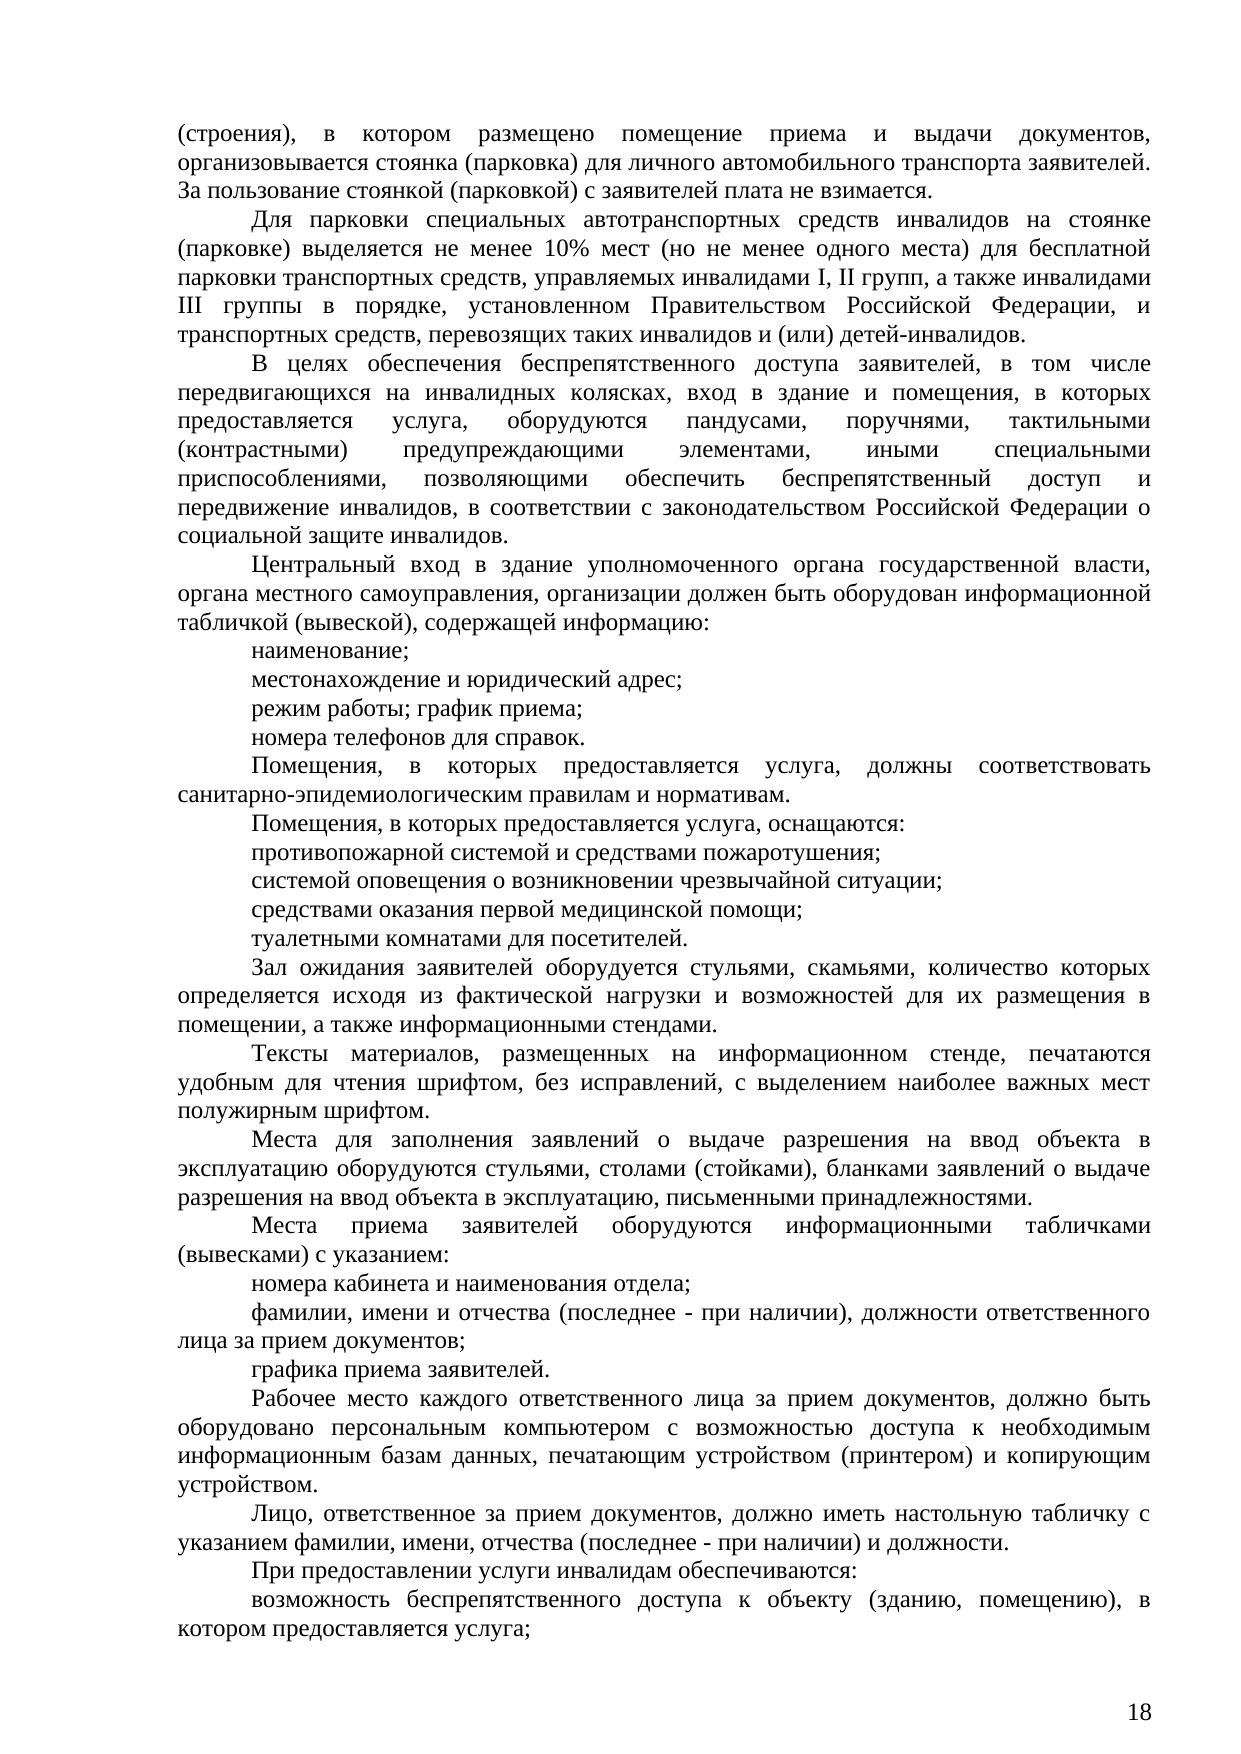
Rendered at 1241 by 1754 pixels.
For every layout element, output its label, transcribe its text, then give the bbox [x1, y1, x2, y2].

text При предоставлении услуги инвалидам обеспечиваются: [177, 1556, 1152, 1584]
text Тексты материалов, размещенных на информационном стенде, печатаются удобным для чтения шрифтом, без исправлений, с выделением наиболее важных мест полужирным шрифтом. [177, 1038, 1152, 1124]
text системой оповещения о возникновении чрезвычайной ситуации; [177, 866, 995, 894]
text туалетными комнатами для посетителей. [177, 923, 995, 952]
text номера кабинета и наименования отдела; [177, 1268, 1152, 1297]
text В целях обеспечения беспрепятственного доступа заявителей, в том числе передвигающихся на инвалидных колясках, вход в здание и помещения, в которых предоставляется услуга, оборудуются пандусами, поручнями, тактильными (контрастными) предупреждающими элементами, иными специальными приспособлениями, позволяющими обеспечить беспрепятственный доступ и передвижение инвалидов, в соответствии с законодательством Российской Федерации о социальной защите инвалидов. [177, 348, 1152, 549]
text возможность беспрепятственного доступа к объекту (зданию, помещению), в котором предоставляется услуга; [177, 1584, 1152, 1642]
text режим работы; график приема; [177, 693, 697, 722]
text Для парковки специальных автотранспортных средств инвалидов на стоянке (парковке) выделяется не менее 10% мест (но не менее одного места) для бесплатной парковки транспортных средств, управляемых инвалидами I, II групп, а также инвалидами III группы в порядке, установленном Правительством Российской Федерации, и транспортных средств, перевозящих таких инвалидов и (или) детей-инвалидов. [177, 204, 1152, 348]
text Центральный вход в здание уполномоченного органа государственной власти, органа местного самоуправления, организации должен быть оборудован информационной табличкой (вывеской), содержащей информацию: [177, 549, 1152, 636]
text Помещения, в которых предоставляется услуга, должны соответствовать санитарно-эпидемиологическим правилам и нормативам. [177, 751, 1152, 808]
text Рабочее место каждого ответственного лица за прием документов, должно быть оборудовано персональным компьютером с возможностью доступа к необходимым информационным базам данных, печатающим устройством (принтером) и копирующим устройством. [177, 1383, 1152, 1498]
text наименование; [177, 636, 1152, 664]
text фамилии, имени и отчества (последнее - при наличии), должности ответственного лица за прием документов; [177, 1297, 1152, 1354]
text Помещения, в которых предоставляется услуга, оснащаются: [177, 808, 995, 837]
text средствами оказания первой медицинской помощи; [177, 894, 995, 923]
text Места приема заявителей оборудуются информационными табличками (вывесками) с указанием: [177, 1211, 1152, 1268]
text противопожарной системой и средствами пожаротушения; [177, 837, 995, 866]
text графика приема заявителей. [177, 1354, 1152, 1383]
text Зал ожидания заявителей оборудуется стульями, скамьями, количество которых определяется исходя из фактической нагрузки и возможностей для их размещения в помещении, а также информационными стендами. [177, 952, 1152, 1038]
text местонахождение и юридический адрес; [177, 664, 697, 693]
text Лицо, ответственное за прием документов, должно иметь настольную табличку с указанием фамилии, имени, отчества (последнее - при наличии) и должности. [177, 1498, 1152, 1556]
text номера телефонов для справок. [177, 722, 1152, 751]
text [177, 118, 1152, 204]
text Места для заполнения заявлений о выдаче разрешения на ввод объекта в эксплуатацию оборудуются стульями, столами (стойками), бланками заявлений о выдаче разрешения на ввод объекта в эксплуатацию, письменными принадлежностями. [177, 1124, 1152, 1211]
